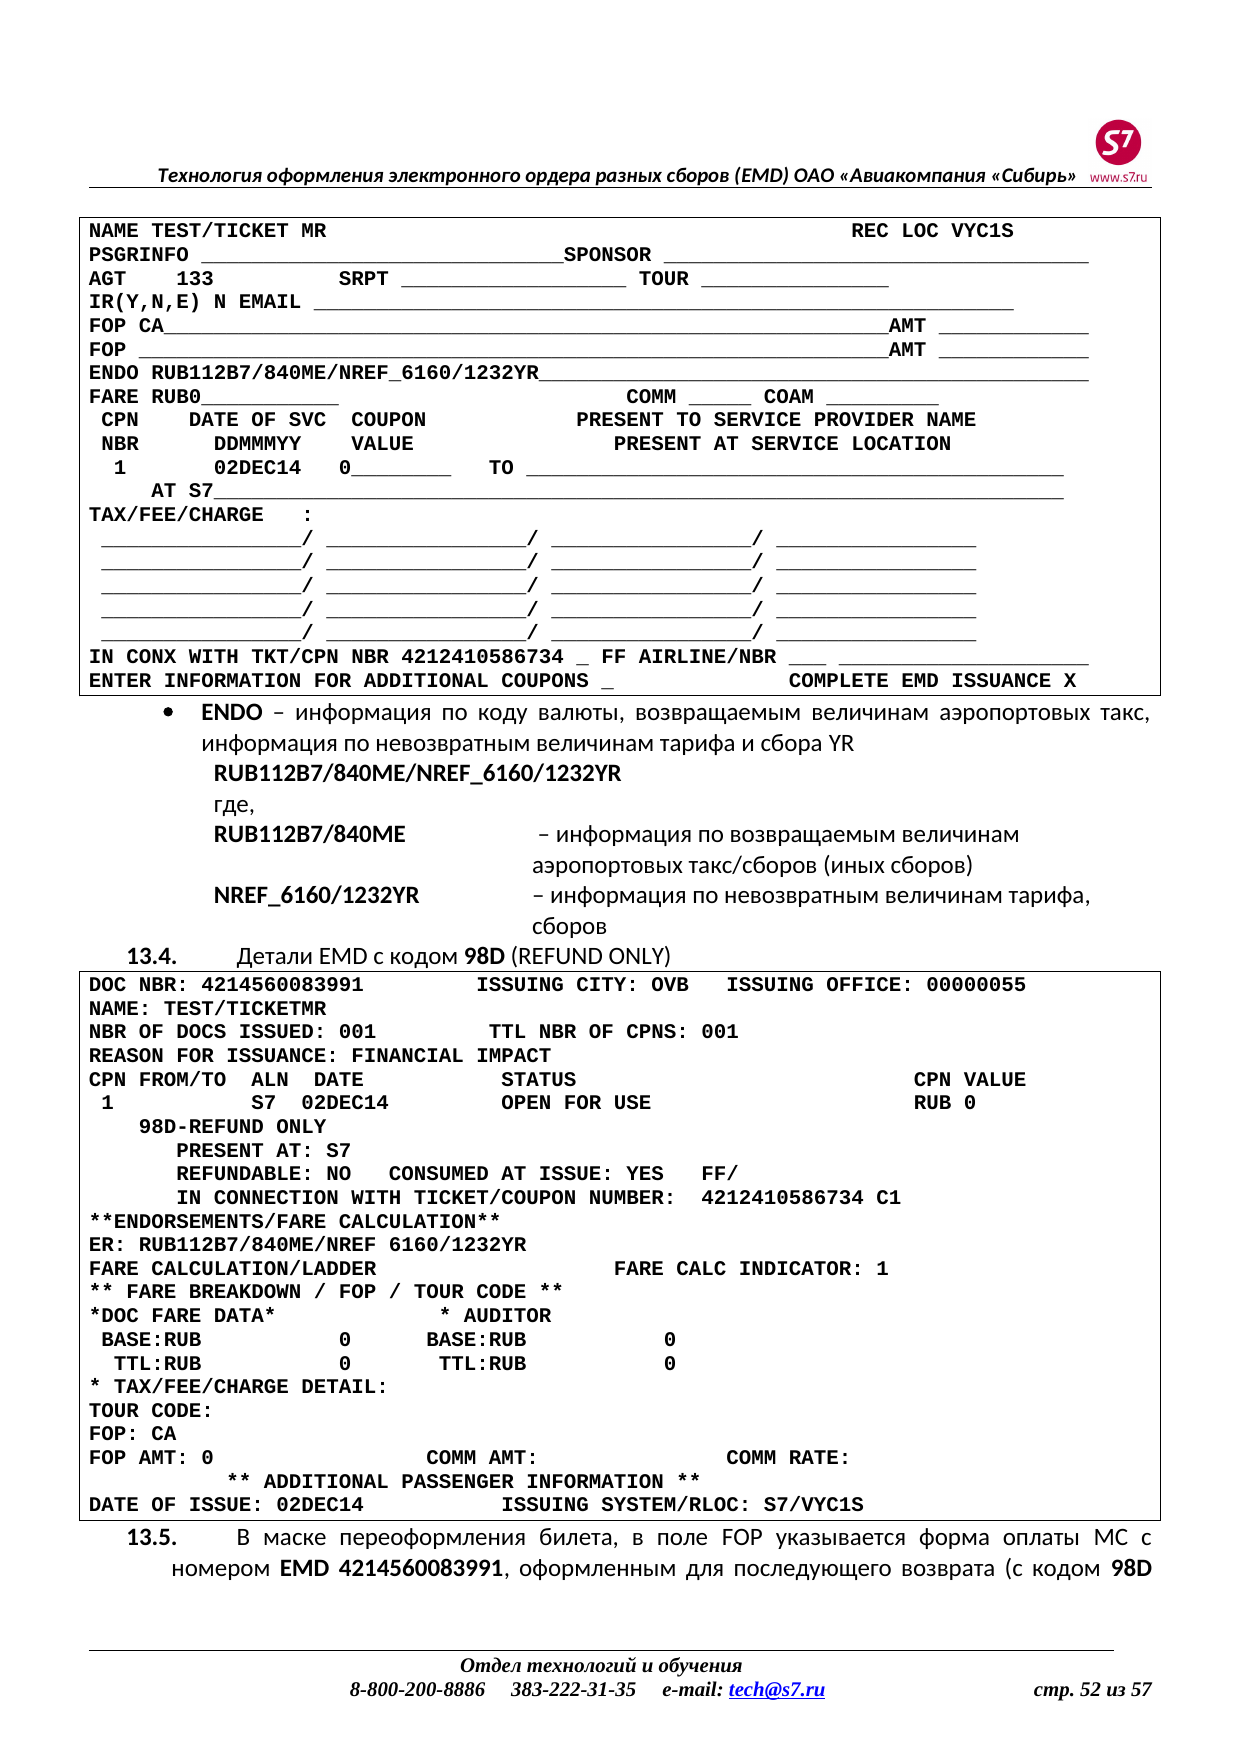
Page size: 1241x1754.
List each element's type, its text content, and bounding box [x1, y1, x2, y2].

list * TAX/FEE/CHARGE DETAIL: [89, 1376, 1152, 1400]
picture [1087, 118, 1152, 183]
list FOP AMT: 0 COMM AMT: COMM RATE: [89, 1447, 1152, 1471]
list **ENDORSEMENTS/FARE CALCULATION** [89, 1211, 1152, 1234]
list REFUNDABLE: NO CONSUMED AT ISSUE: YES FF/ [89, 1163, 1152, 1187]
list NAME TEST/TICKET MR REC LOC VYC1S [80, 218, 1160, 244]
list RUB112B7/840ME/NREF_6160/1232YR [214, 757, 1152, 788]
list FARE CALCULATION/LADDER FARE CALC INDICATOR: 1 [89, 1258, 1152, 1282]
list DOC NBR: 4214560083991 ISSUING CITY: OVB ISSUING OFFICE: 00000055 [80, 972, 1160, 998]
list ENDO RUB112B7/840ME/NREF_6160/1232YR____________________________________________ [89, 362, 1152, 386]
list CPN DATE OF SVC COUPON PRESENT TO SERVICE PROVIDER NAME [89, 409, 1152, 433]
list NBR DDMMMYY VALUE PRESENT AT SERVICE LOCATION [89, 433, 1152, 457]
text RUB112B7/840ME – информация по возвращаемым величинам аэропортовых такс/сборов (иных сборов) [214, 818, 1152, 879]
text NREF_6160/1232YR – информация по невозвратным величинам тарифа, сборов [214, 879, 1152, 941]
list ER: RUB112B7/840ME/NREF 6160/1232YR [89, 1234, 1152, 1258]
list TAX/FEE/CHARGE : [89, 504, 1152, 528]
list PRESENT AT: S7 [89, 1140, 1152, 1163]
list BASE:RUB 0 BASE:RUB 0 [89, 1329, 1152, 1352]
list ________________/ ________________/ ________________/ ________________ [89, 528, 1152, 551]
list NBR OF DOCS ISSUED: 001 TTL NBR OF CPNS: 001 [89, 1021, 1152, 1045]
list FOP ____________________________________________________________AMT ____________ [89, 338, 1152, 362]
list 98D-REFUND ONLY [89, 1116, 1152, 1140]
list ** FARE BREAKDOWN / FOP / TOUR CODE ** [89, 1282, 1152, 1305]
list ________________/ ________________/ ________________/ ________________ [89, 551, 1152, 575]
list IR(Y,N,E) N EMAIL ________________________________________________________ [89, 291, 1152, 315]
list DATE OF ISSUE: 02DEC14 ISSUING SYSTEM/RLOC: S7/VYC1S [80, 1491, 1160, 1520]
list где, [214, 788, 1152, 818]
list FOP: CA [89, 1423, 1152, 1447]
list TOUR CODE: [89, 1400, 1152, 1423]
list ________________/ ________________/ ________________/ ________________ [89, 599, 1152, 622]
list CPN FROM/TO ALN DATE STATUS CPN VALUE [89, 1069, 1152, 1092]
list FOP CA__________________________________________________________AMT ____________ [89, 315, 1152, 338]
list TTL:RUB 0 TTL:RUB 0 [89, 1352, 1152, 1376]
list NAME: TEST/TICKETMR [89, 998, 1152, 1021]
list *DOC FARE DATA* * AUDITOR [89, 1305, 1152, 1329]
list IN CONX WITH TKT/CPN NBR 4212410586734 _ FF AIRLINE/NBR ___ ____________________ [89, 646, 1152, 666]
list 1 02DEC14 0________ TO ___________________________________________ [89, 457, 1152, 480]
list ________________/ ________________/ ________________/ ________________ [89, 575, 1152, 599]
list ENDO – информация по коду валюты, возвращаемым величинам аэропортовых такс, информация по невозвратным величинам тарифа и сбора YR [164, 696, 1152, 757]
list ** ADDITIONAL PASSENGER INFORMATION ** [89, 1471, 1152, 1491]
list REASON FOR ISSUANCE: FINANCIAL IMPACT [89, 1045, 1152, 1069]
list Детали EMD с кодом 98D (REFUND ONLY) [126, 941, 1152, 971]
list PSGRINFO _____________________________SPONSOR __________________________________ [89, 244, 1152, 268]
list AT S7____________________________________________________________________ [89, 480, 1152, 504]
list AGT 133 SRPT __________________ TOUR _______________ [89, 268, 1152, 291]
list ________________/ ________________/ ________________/ ________________ [89, 622, 1152, 646]
list FARE RUB0___________ COMM _____ COAM _________ [89, 386, 1152, 409]
text IN CONNECTION WITH TICKET/COUPON NUMBER: 4212410586734 C1 [89, 1187, 1152, 1211]
list 1 S7 02DEC14 OPEN FOR USE RUB 0 [89, 1092, 1152, 1116]
list ENTER INFORMATION FOR ADDITIONAL COUPONS _ COMPLETE EMD ISSUANCE X [80, 666, 1160, 695]
